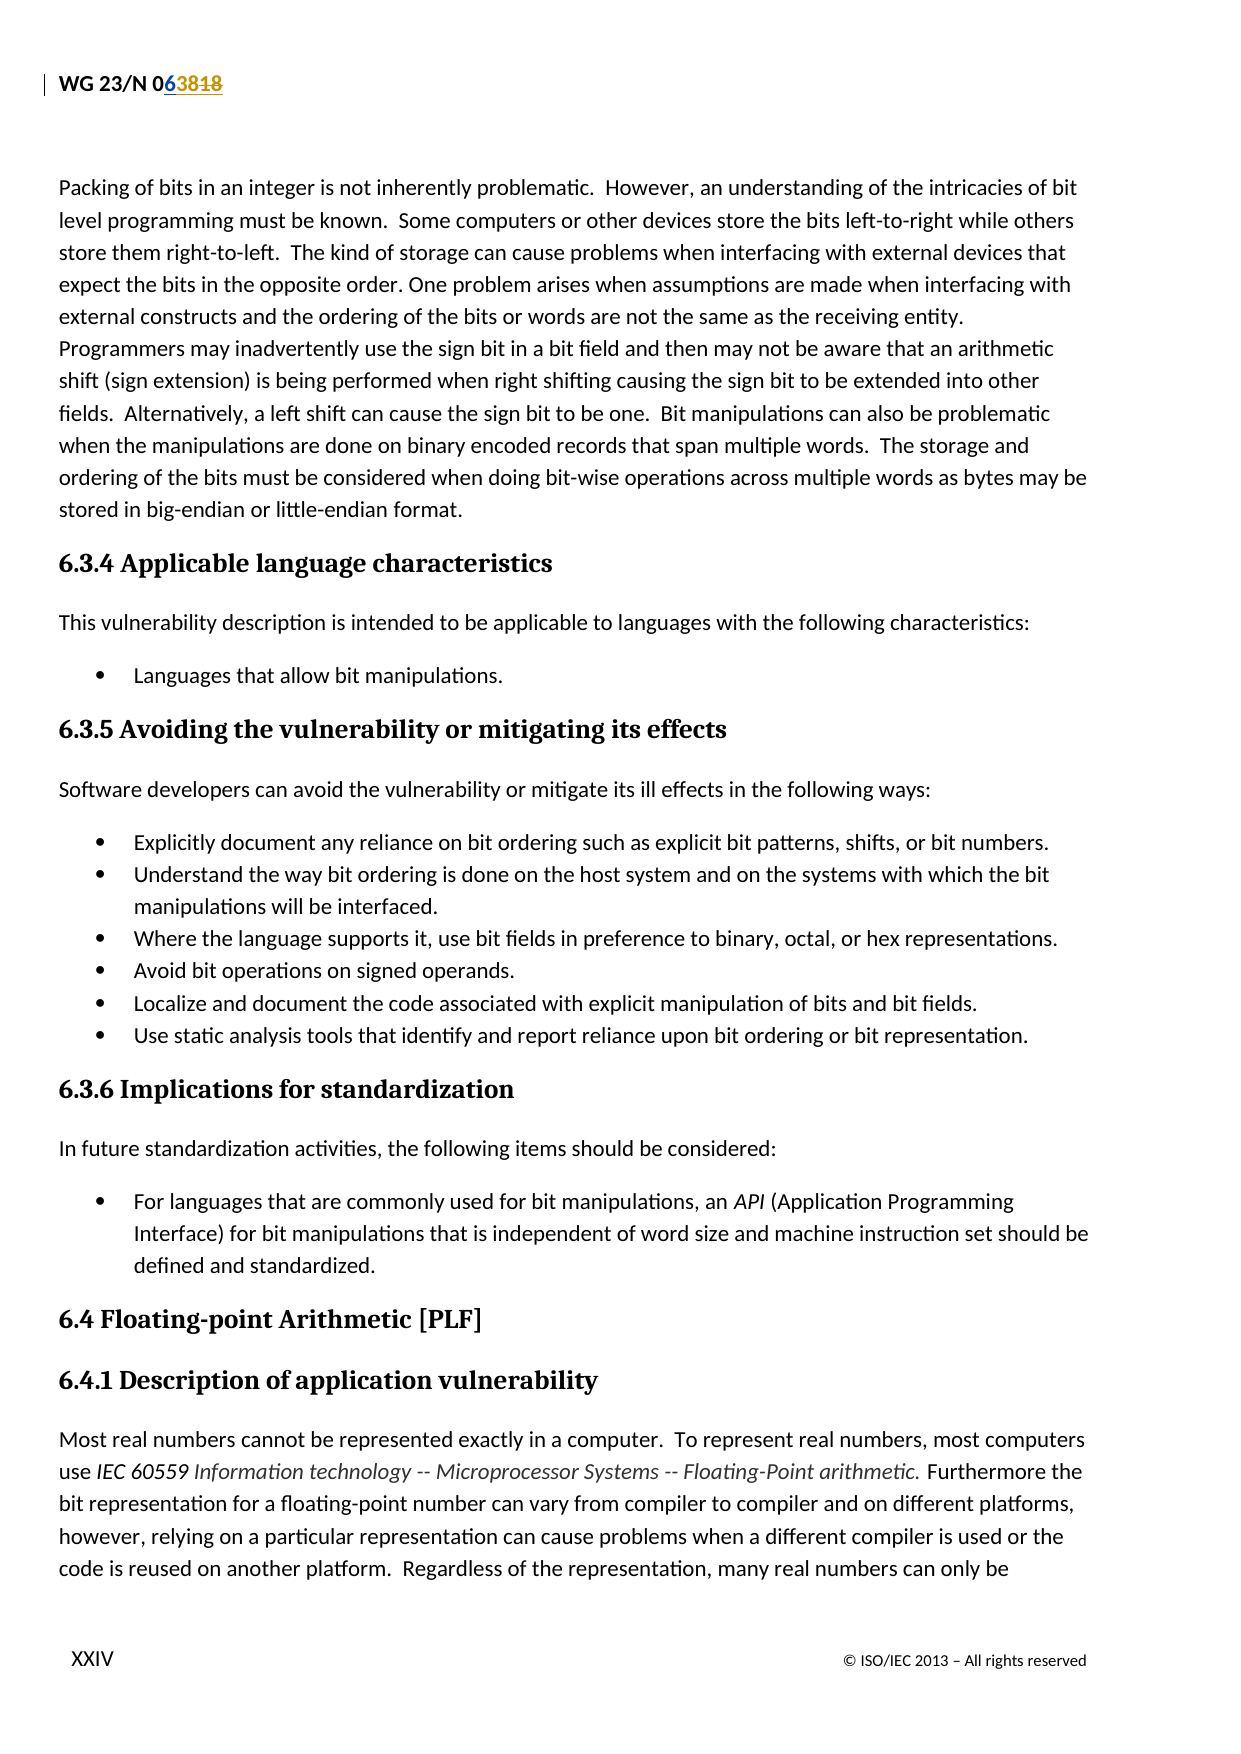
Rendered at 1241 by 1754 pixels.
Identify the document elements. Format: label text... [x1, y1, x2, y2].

list Avoid bit operations on signed operands. [96, 956, 1099, 984]
text Packing of bits in an integer is not inherently problematic. However, an understanding of the intricacies of bit level programming must be known. Some computers or other devices store the bits left-to-right while others store them right-to-left. The kind of storage can cause problems when interfacing with external devices that expect the bits in the opposite order. One problem arises when assumptions are made when interfacing with external constructs and the ordering of the bits or words are not the same as the receiving entity. Programmers may inadvertently use the sign bit in a bit field and then may not be aware that an arithmetic shift (sign extension) is being performed when right shifting causing the sign bit to be extended into other fields. Alternatively, a left shift can cause the sign bit to be one. Bit manipulations can also be problematic when the manipulations are done on binary encoded records that span multiple words. The storage and ordering of the bits must be considered when doing bit-wise operations across multiple words as bytes may be stored in big-endian or little-endian format. [58, 173, 1099, 523]
list Languages that allow bit manipulations. [96, 662, 1099, 689]
list Where the language supports it, use bit fields in preference to binary, octal, or hex representations. [96, 924, 1099, 952]
subtitle 6.4.1 Description of application vulnerability [58, 1365, 1099, 1396]
list Use static analysis tools that identify and report reliance upon bit ordering or bit representation. [96, 1021, 1099, 1049]
list For languages that are commonly used for bit manipulations, an API (Application Programming Interface) for bit manipulations that is independent of word size and machine instruction set should be defined and standardized. [96, 1187, 1099, 1279]
subtitle 6.3.4 Applicable language characteristics [58, 548, 1099, 579]
subtitle 6.3.6 Implications for standardization [58, 1074, 1099, 1105]
list Localize and document the code associated with explicit manipulation of bits and bit fields. [96, 989, 1099, 1017]
text Software developers can avoid the vulnerability or mitigate its ill effects in the following ways: [58, 775, 1099, 803]
text This vulnerability description is intended to be applicable to languages with the following characteristics: [58, 608, 1099, 637]
subtitle 6.4 Floating-point Arithmetic [PLF] [58, 1304, 1099, 1336]
subtitle 6.3.5 Avoiding the vulnerability or mitigating its effects [58, 714, 1099, 746]
list Understand the way bit ordering is done on the host system and on the systems with which the bit manipulations will be interfaced. [96, 860, 1099, 920]
text In future standardization activities, the following items should be considered: [58, 1134, 1099, 1162]
list Explicitly document any reliance on bit ordering such as explicit bit patterns, shifts, or bit numbers. [96, 828, 1099, 856]
